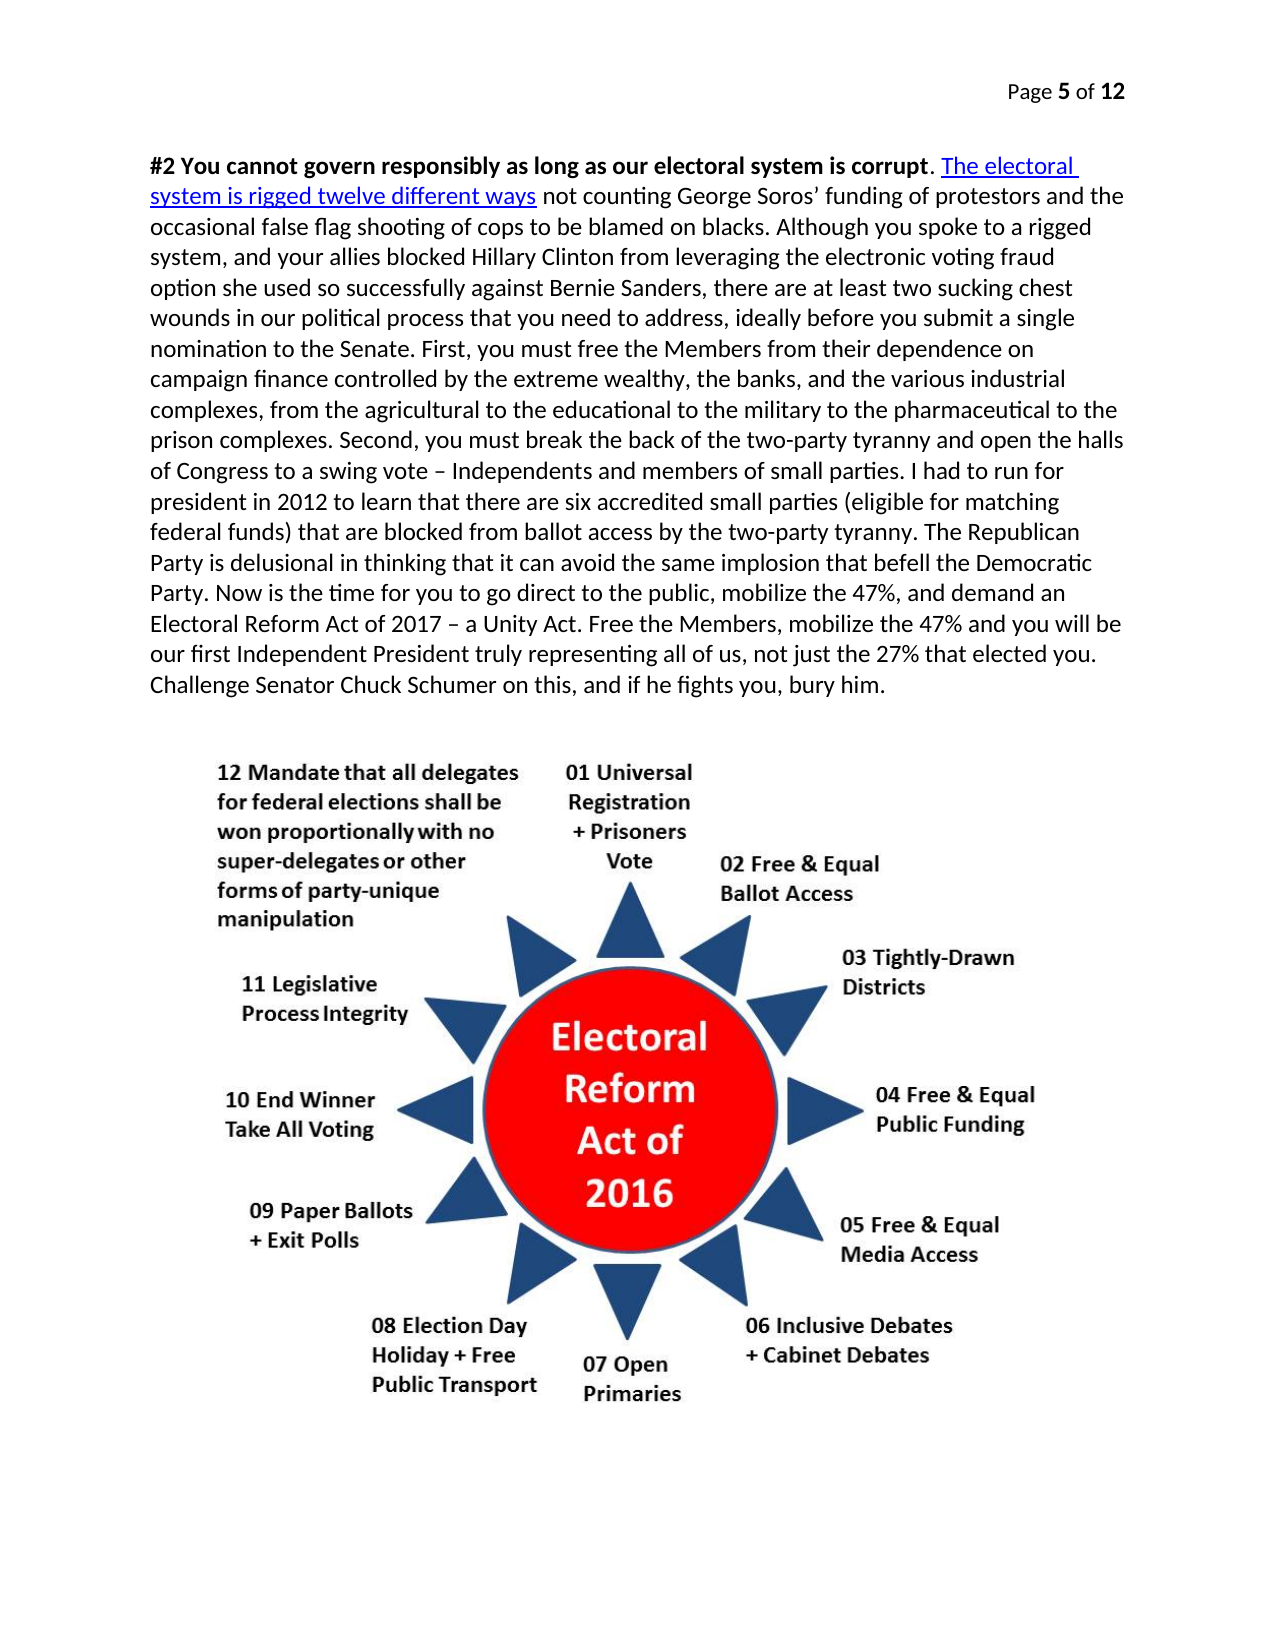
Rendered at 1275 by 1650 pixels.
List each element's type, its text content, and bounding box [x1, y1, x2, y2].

text #2 You cannot govern responsibly as long as our electoral system is corrupt. The electoral system is rigged twelve different ways not counting George Soros’ funding of protestors and the occasional false flag shooting of cops to be blamed on blacks. Although you spoke to a rigged system, and your allies blocked Hillary Clinton from leveraging the electronic voting fraud option she used so successfully against Bernie Sanders, there are at least two sucking chest wounds in our political process that you need to address, ideally before you submit a single nomination to the Senate. First, you must free the Members from their dependence on campaign finance controlled by the extreme wealthy, the banks, and the various industrial complexes, from the agricultural to the educational to the military to the pharmaceutical to the prison complexes. Second, you must break the back of the two-party tyranny and open the halls of Congress to a swing vote – Independents and members of small parties. I had to run for president in 2012 to learn that there are six accredited small parties (eligible for matching federal funds) that are blocked from ballot access by the two-party tyranny. The Republican Party is delusional in thinking that it can avoid the same implosion that befell the Democratic Party. Now is the time for you to go direct to the public, mobilize the 47%, and demand an Electoral Reform Act of 2017 – a Unity Act. Free the Members, mobilize the 47% and you will be our first Independent President truly representing all of us, not just the 27% that elected you. Challenge Senator Chuck Schumer on this, and if he fights you, bury him. [150, 150, 1125, 699]
picture [150, 720, 1125, 1452]
